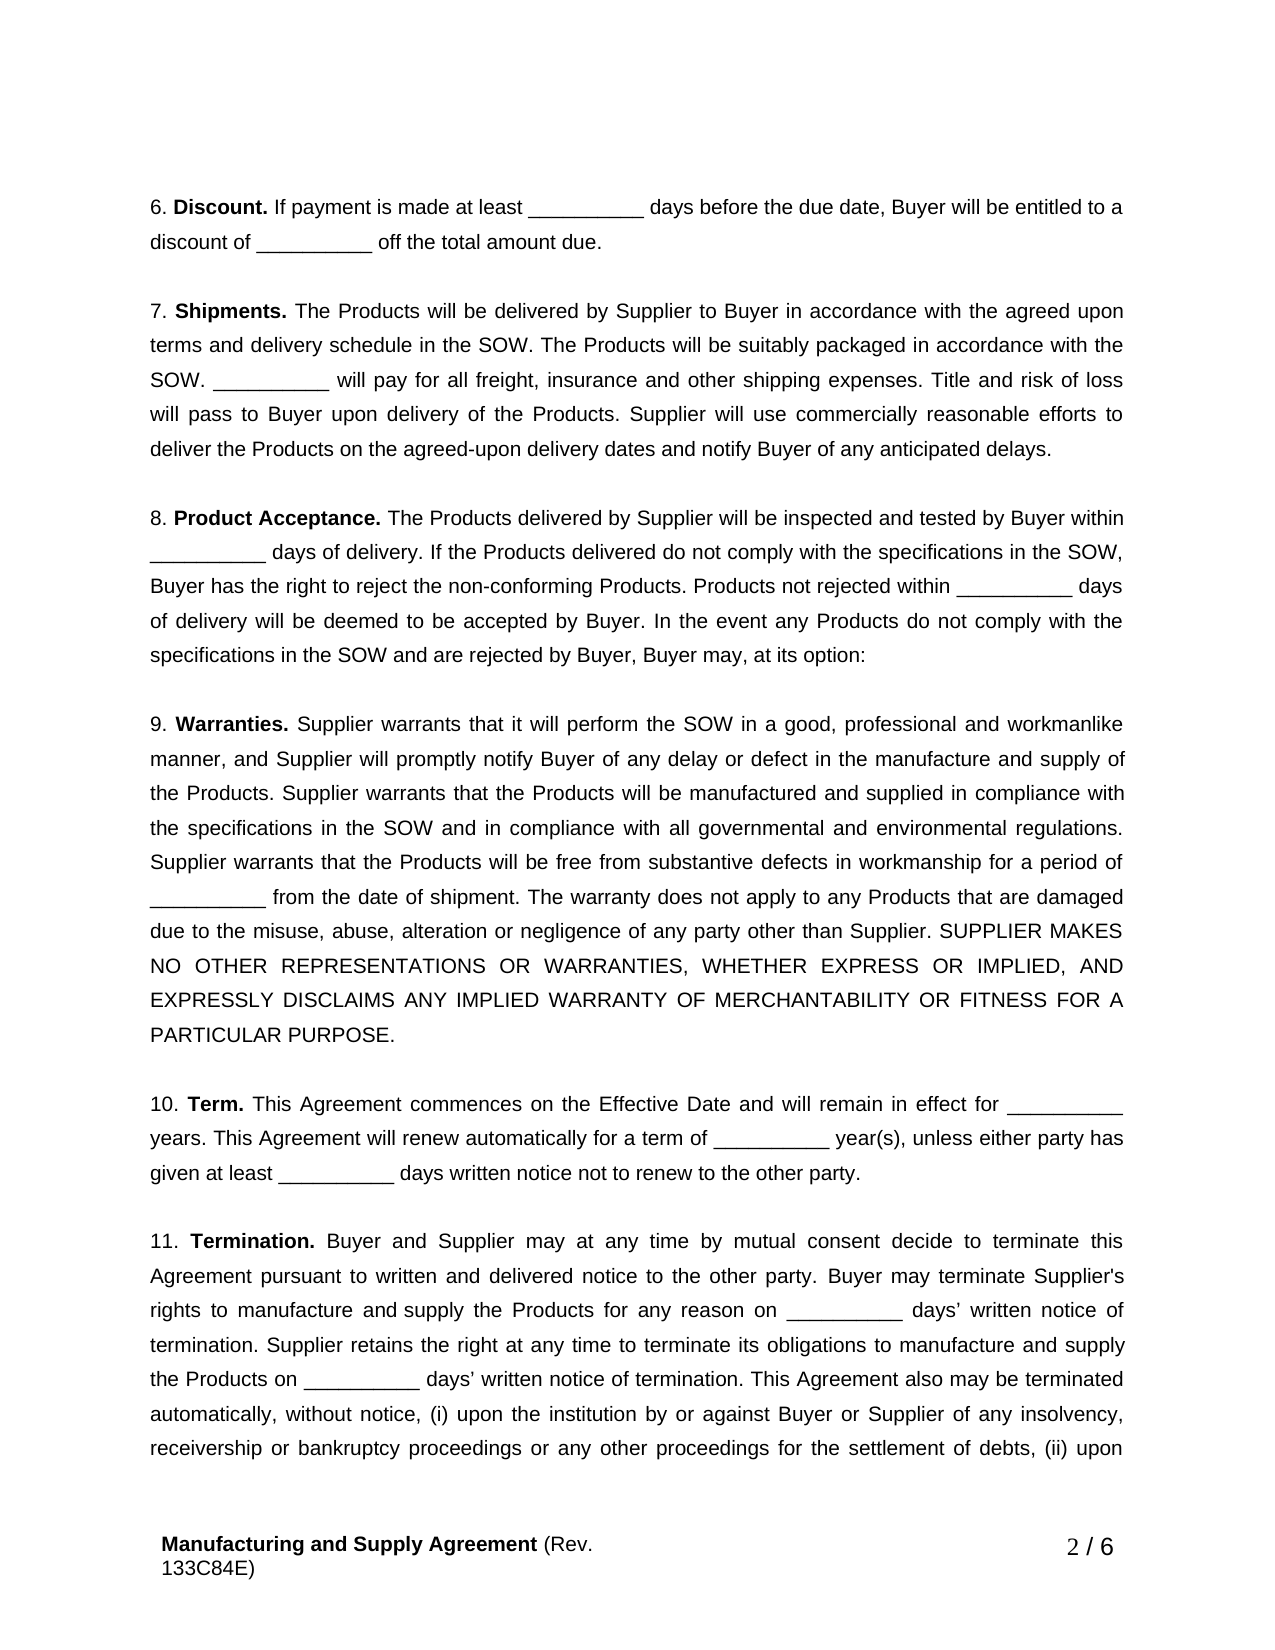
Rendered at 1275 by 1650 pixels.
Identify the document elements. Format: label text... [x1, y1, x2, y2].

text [150, 1219, 1125, 1460]
text 8. Product Acceptance. The Products delivered by Supplier will be inspected and tested by Buyer within __________ days of delivery. If the Products delivered do not comply with the specifications in the SOW, Buyer has the right to reject the non-conforming Products. Products not rejected within __________ days of delivery will be deemed to be accepted by Buyer. In the event any Products do not comply with the specifications in the SOW and are rejected by Buyer, Buyer may, at its option: [150, 495, 1125, 667]
text 9. Warranties. Supplier warrants that it will perform the SOW in a good, professional and workmanlike manner, and Supplier will promptly notify Buyer of any delay or defect in the manufacture and supply of the Products. Supplier warrants that the Products will be manufactured and supplied in compliance with the specifications in the SOW and in compliance with all governmental and environmental regulations. Supplier warrants that the Products will be free from substantive defects in workmanship for a period of __________ from the date of shipment. The warranty does not apply to any Products that are damaged due to the misuse, abuse, alteration or negligence of any party other than Supplier. SUPPLIER MAKES NO OTHER REPRESENTATIONS OR WARRANTIES, WHETHER EXPRESS OR IMPLIED, AND EXPRESSLY DISCLAIMS ANY IMPLIED WARRANTY OF MERCHANTABILITY OR FITNESS FOR A PARTICULAR PURPOSE. [150, 702, 1125, 1046]
text 10. Term. This Agreement commences on the Effective Date and will remain in effect for __________ years. This Agreement will renew automatically for a term of __________ year(s), unless either party has given at least __________ days written notice not to renew to the other party. [150, 1081, 1125, 1184]
text 6. Discount. If payment is made at least __________ days before the due date, Buyer will be entitled to a discount of __________ off the total amount due. [150, 184, 1125, 253]
text 7. Shipments. The Products will be delivered by Supplier to Buyer in accordance with the agreed upon terms and delivery schedule in the SOW. The Products will be suitably packaged in accordance with the SOW. __________ will pay for all freight, insurance and other shipping expenses. Title and risk of loss will pass to Buyer upon delivery of the Products. Supplier will use commercially reasonable efforts to deliver the Products on the agreed-upon delivery dates and notify Buyer of any anticipated delays. [150, 288, 1125, 460]
